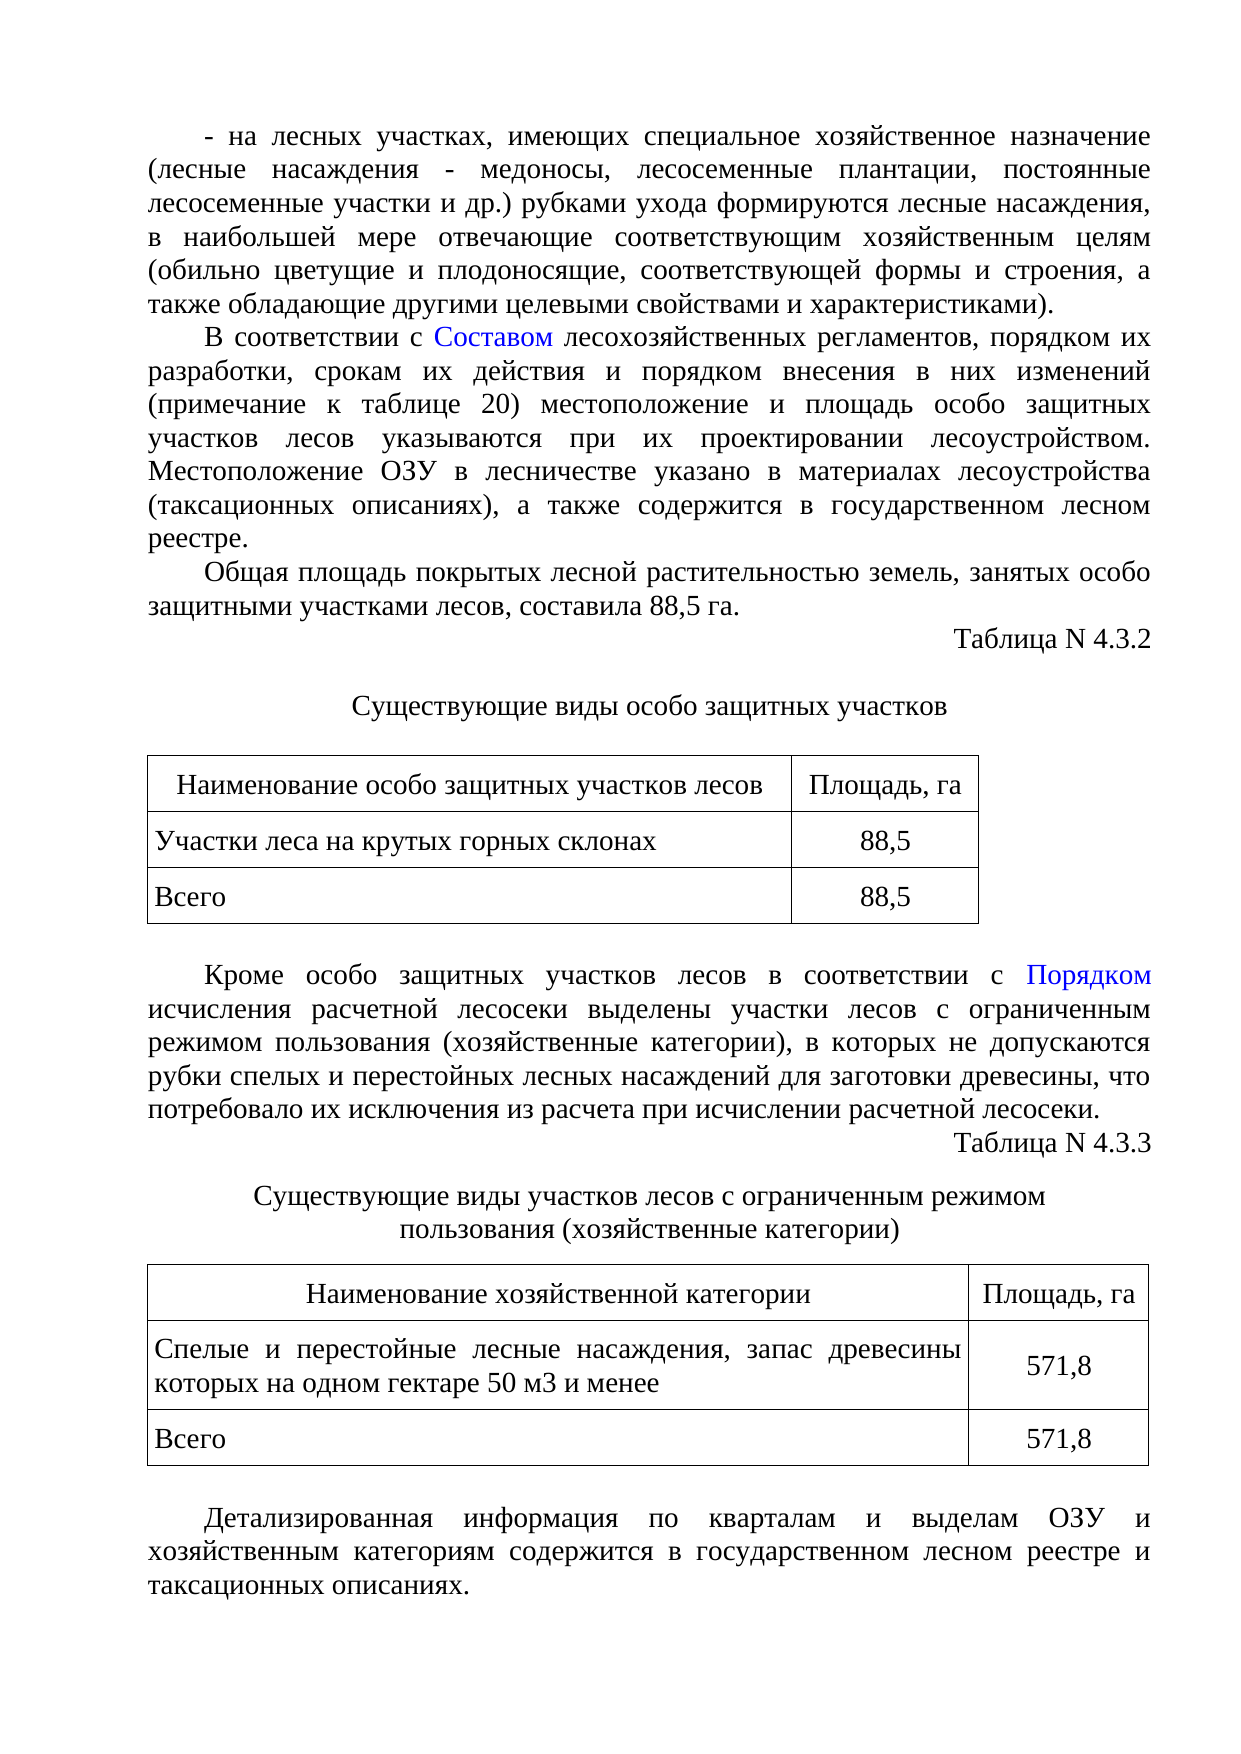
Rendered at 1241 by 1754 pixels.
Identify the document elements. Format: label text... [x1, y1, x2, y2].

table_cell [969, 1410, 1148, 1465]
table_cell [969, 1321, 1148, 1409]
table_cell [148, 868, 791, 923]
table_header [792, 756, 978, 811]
text В соответствии с Составом лесохозяйственных регламентов, порядком их разработки, срокам их действия и порядком внесения в них изменений (примечание к таблице 20) местоположение и площадь особо защитных участков лесов указываются при их проектировании лесоустройством. Местоположение ОЗУ в лесничестве указано в материалах лесоустройства (таксационных описаниях), а также содержится в государственном лесном реестре. [148, 319, 1152, 554]
text Таблица N 4.3.2 [148, 621, 1152, 655]
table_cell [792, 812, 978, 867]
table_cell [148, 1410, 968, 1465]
text Кроме особо защитных участков лесов в соответствии с Порядком исчисления расчетной лесосеки выделены участки лесов с ограниченным режимом пользования (хозяйственные категории), в которых не допускаются рубки спелых и перестойных лесных насаждений для заготовки древесины, что потребовало их исключения из расчета при исчислении расчетной лесосеки. [148, 957, 1152, 1125]
text Существующие виды особо защитных участков [148, 688, 1152, 722]
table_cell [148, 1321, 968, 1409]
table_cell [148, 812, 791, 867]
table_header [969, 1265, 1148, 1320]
text Общая площадь покрытых лесной растительностью земель, занятых особо защитными участками лесов, составила 88,5 га. [148, 554, 1152, 621]
text Таблица N 4.3.3 [148, 1125, 1152, 1159]
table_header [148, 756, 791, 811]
text пользования (хозяйственные категории) [148, 1211, 1152, 1245]
text Существующие виды участков лесов с ограниченным режимом [148, 1178, 1152, 1211]
text Детализированная информация по кварталам и выделам ОЗУ и хозяйственным категориям содержится в государственном лесном реестре и таксационных описаниях. [148, 1500, 1152, 1600]
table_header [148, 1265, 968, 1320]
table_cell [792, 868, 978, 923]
text - на лесных участках, имеющих специальное хозяйственное назначение (лесные насаждения - медоносы, лесосеменные плантации, постоянные лесосеменные участки и др.) рубками ухода формируются лесные насаждения, в наибольшей мере отвечающие соответствующим хозяйственным целям (обильно цветущие и плодоносящие, соответствующей формы и строения, а также обладающие другими целевыми свойствами и характеристиками). [148, 118, 1152, 319]
